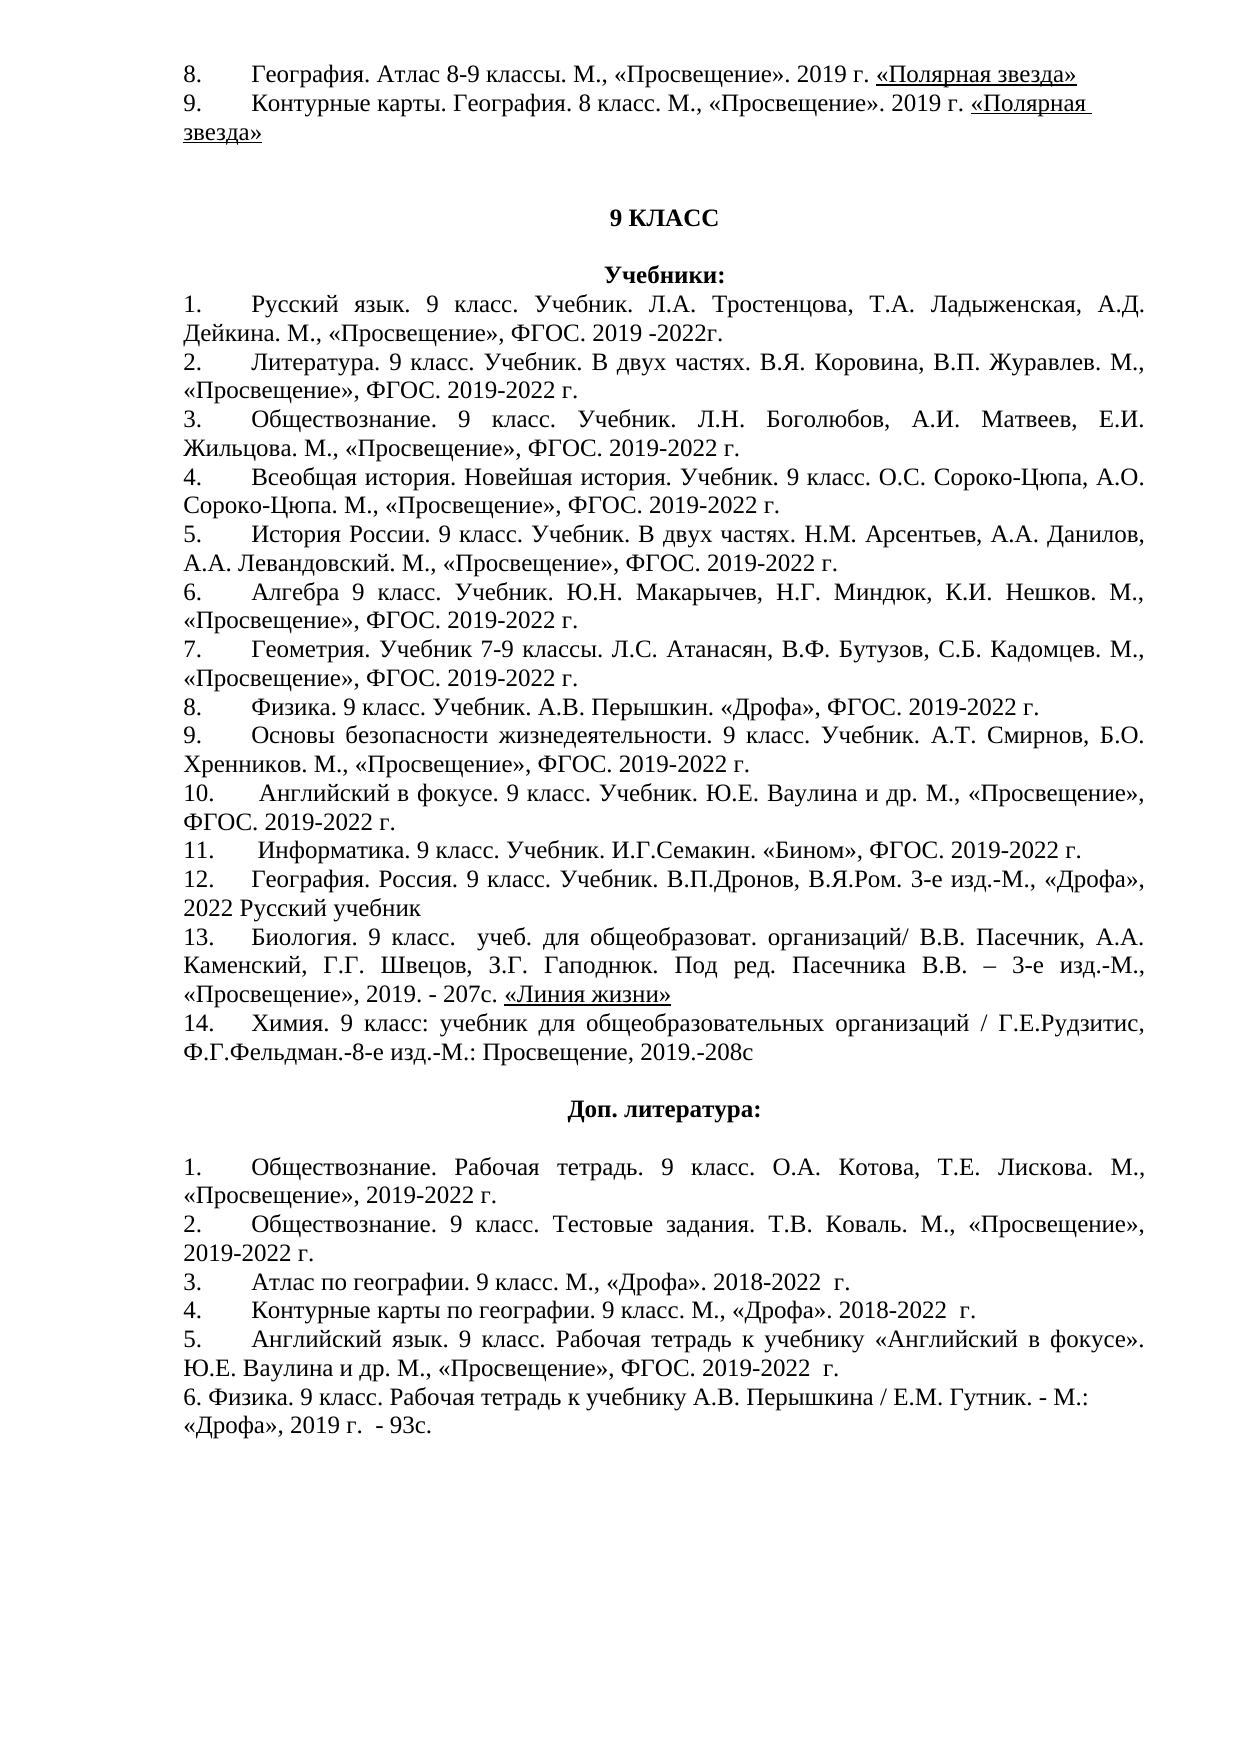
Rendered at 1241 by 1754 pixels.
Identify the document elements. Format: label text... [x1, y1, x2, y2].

list Химия. 9 класс: учебник для общеобразовательных организаций / Г.Е.Рудзитис, Ф.Г.Фельдман.-8-е изд.-М.: Просвещение, 2019.-208с [183, 1008, 1146, 1065]
list Атлас по географии. 9 класс. М., «Дрофа». 2018-2022 г. [183, 1267, 1146, 1295]
list Учебники: [183, 260, 1146, 289]
list Биология. 9 класс. учеб. для общеобразоват. организаций/ В.В. Пасечник, А.А. Каменский, Г.Г. Швецов, З.Г. Гаподнюк. Под ред. Пасечника В.В. – 3-е изд.-М., «Просвещение», 2019. - 207с. «Линия жизни» [183, 922, 1146, 1008]
list История России. 9 класс. Учебник. В двух частях. Н.М. Арсентьев, А.А. Данилов, А.А. Левандовский. М., «Просвещение», ФГОС. 2019-2022 г. [183, 519, 1146, 577]
list Всеобщая история. Новейшая история. Учебник. 9 класс. О.С. Сороко-Цюпа, А.О. Сороко-Цюпа. М., «Просвещение», ФГОС. 2019-2022 г. [183, 462, 1146, 519]
list 9 КЛАСС [183, 203, 1146, 232]
text 9. Контурные карты. География. 8 класс. М., «Просвещение». 2019 г. «Полярная звезда» [183, 88, 1146, 145]
text 8. География. Атлас 8-9 классы. М., «Просвещение». 2019 г. «Полярная звезда» [183, 59, 1146, 88]
list Обществознание. 9 класс. Учебник. Л.Н. Боголюбов, А.И. Матвеев, Е.И. Жильцова. М., «Просвещение», ФГОС. 2019-2022 г. [183, 404, 1146, 462]
list Основы безопасности жизнедеятельности. 9 класс. Учебник. А.Т. Смирнов, Б.О. Хренников. М., «Просвещение», ФГОС. 2019-2022 г. [183, 720, 1146, 778]
list Геометрия. Учебник 7-9 классы. Л.С. Атанасян, В.Ф. Бутузов, С.Б. Кадомцев. М., «Просвещение», ФГОС. 2019-2022 г. [183, 634, 1146, 692]
list Контурные карты по географии. 9 класс. М., «Дрофа». 2018-2022 г. [183, 1295, 1146, 1324]
list Физика. 9 класс. Учебник. А.В. Перышкин. «Дрофа», ФГОС. 2019-2022 г. [183, 692, 1146, 720]
list Алгебра 9 класс. Учебник. Ю.Н. Макарычев, Н.Г. Миндюк, К.И. Нешков. М., «Просвещение», ФГОС. 2019-2022 г. [183, 577, 1146, 634]
list Доп. литература: [183, 1094, 1146, 1123]
list Русский язык. 9 класс. Учебник. Л.А. Тростенцова, Т.А. Ладыженская, А.Д. Дейкина. М., «Просвещение», ФГОС. 2019 -2022г. [183, 289, 1146, 347]
list География. Россия. 9 класс. Учебник. В.П.Дронов, В.Я.Ром. 3-е изд.-М., «Дрофа», 2022 Русский учебник [183, 864, 1146, 922]
list Английский язык. 9 класс. Рабочая тетрадь к учебнику «Английский в фокусе». Ю.Е. Ваулина и др. М., «Просвещение», ФГОС. 2019-2022 г. [183, 1324, 1146, 1382]
list Обществознание. 9 класс. Тестовые задания. Т.В. Коваль. М., «Просвещение», 2019-2022 г. [183, 1209, 1146, 1267]
list Английский в фокусе. 9 класс. Учебник. Ю.Е. Ваулина и др. М., «Просвещение», ФГОС. 2019-2022 г. [183, 778, 1146, 835]
list Литература. 9 класс. Учебник. В двух частях. В.Я. Коровина, В.П. Журавлев. М., «Просвещение», ФГОС. 2019-2022 г. [183, 347, 1146, 404]
text 6. Физика. 9 класс. Рабочая тетрадь к учебнику А.В. Перышкина / Е.М. Гутник. - М.: «Дрофа», 2019 г. - 93с. [183, 1382, 1146, 1439]
list Обществознание. Рабочая тетрадь. 9 класс. О.А. Котова, Т.Е. Лискова. М., «Просвещение», 2019-2022 г. [183, 1152, 1146, 1209]
list Информатика. 9 класс. Учебник. И.Г.Семакин. «Бином», ФГОС. 2019-2022 г. [183, 835, 1146, 864]
